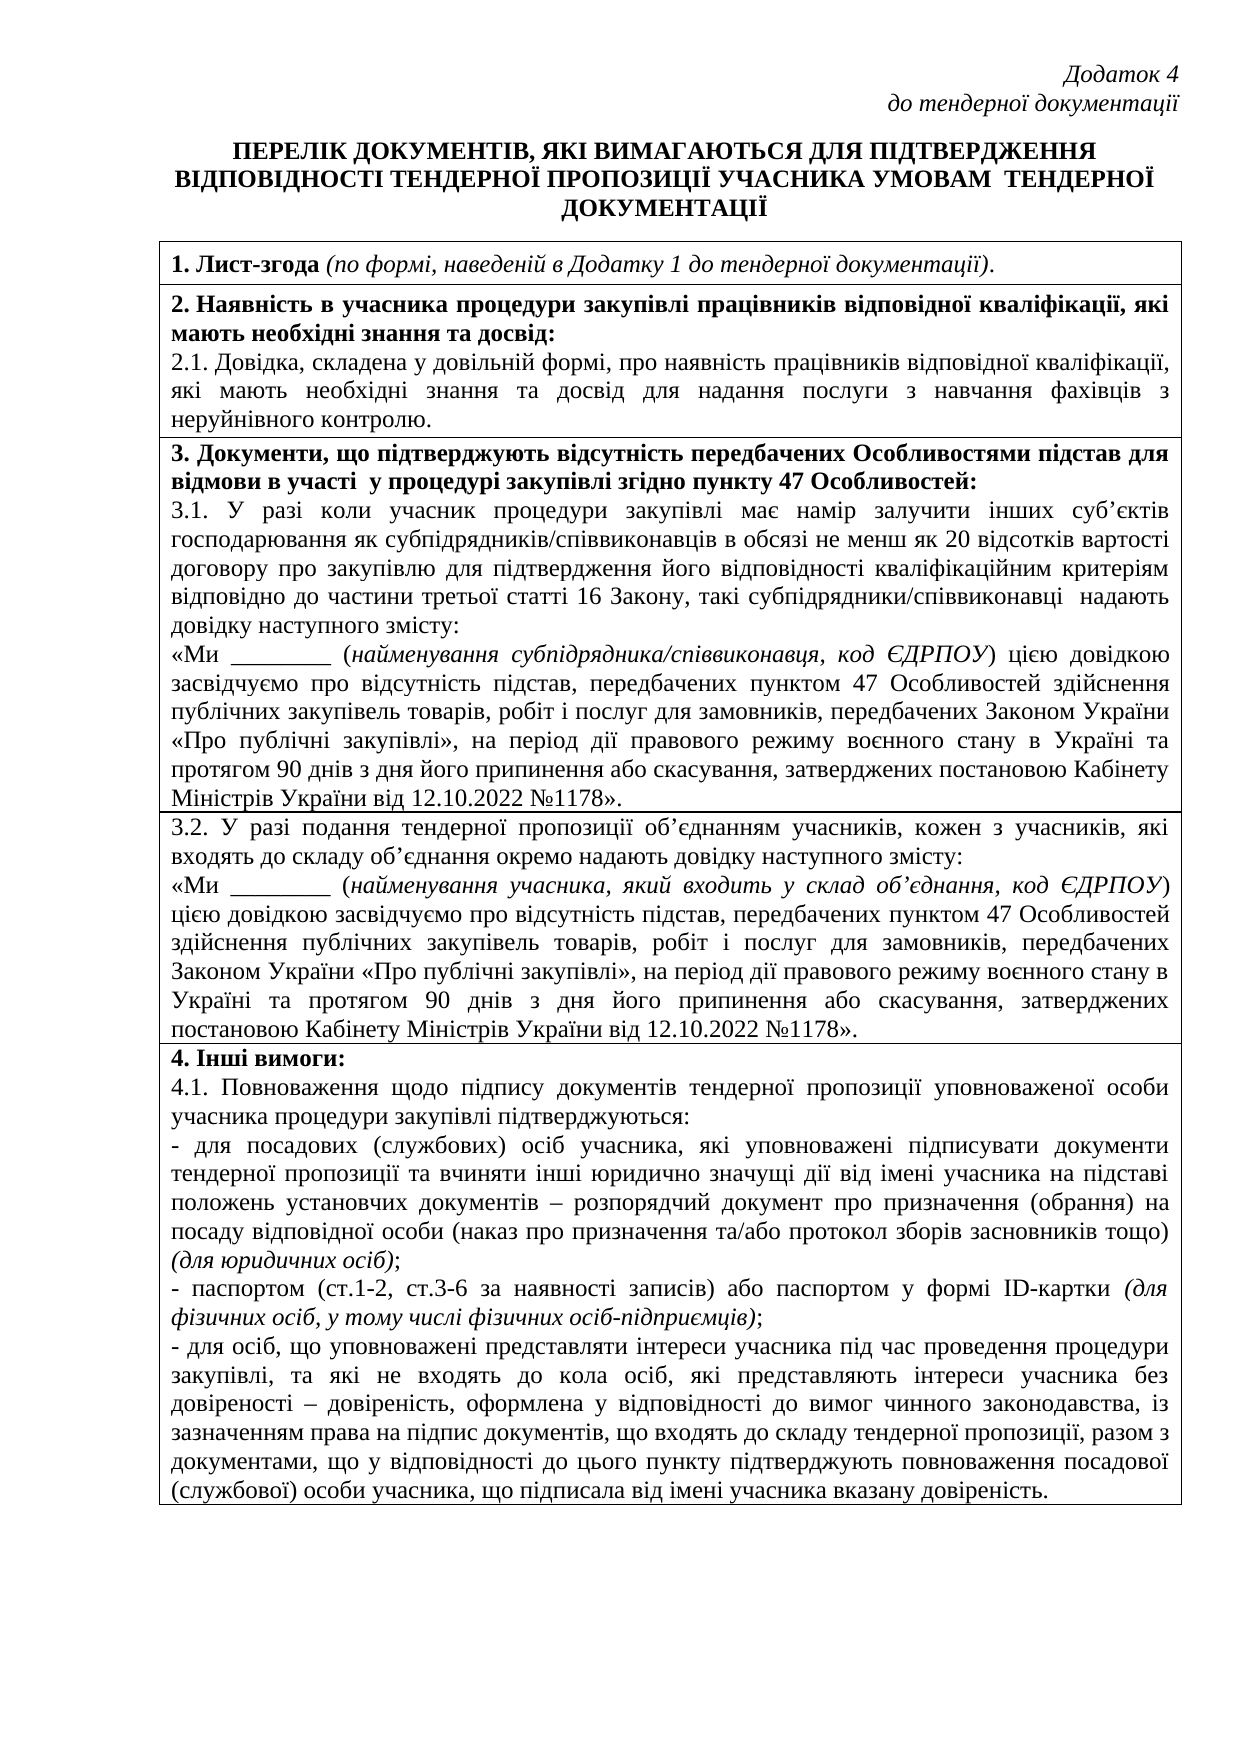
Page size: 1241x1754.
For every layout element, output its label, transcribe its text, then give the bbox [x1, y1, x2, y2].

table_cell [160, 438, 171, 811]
table_header 1. Лист-згода (по формі, наведеній в Додатку 1 до тендерної документації). [160, 242, 1181, 284]
text ВІДПОВІДНОСТІ ТЕНДЕРНОЇ ПРОПОЗИЦІЇ УЧАСНИКА умовам тендерної документації [148, 164, 1181, 222]
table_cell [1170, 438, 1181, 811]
text до тендерної документації [148, 88, 1181, 117]
text ПЕРЕЛІК ДОКУМЕНТІВ, ЯКІ ВИМАГАЮТЬСЯ ДЛЯ ПІДТВЕРДЖЕННЯ [148, 136, 1181, 164]
text Додаток 4 [148, 59, 1181, 88]
table_cell 3.2. У разі подання тендерної пропозиції об’єднанням учасників, кожен з учасників, які входять до складу об’єднання окремо надають довідку наступного змісту: «Ми ________ (найменування учасника, який входить у склад об’єднання, код ЄДРПОУ) цією довідкою засвідчуємо про відсутність підстав, передбачених пунктом 47 Особливостей здійснення публічних закупівель товарів, робіт і послуг для замовників, передбачених Законом України «Про публічні закупівлі», на період дії правового режиму воєнного стану в Україні та протягом 90 днів з дня його припинення або скасування, затверджених постановою Кабінету Міністрів України від 12.10.2022 №1178». [160, 813, 1181, 1042]
table_cell 4. Інші вимоги: 4.1. Повноваження щодо підпису документів тендерної пропозиції уповноваженої особи учасника процедури закупівлі підтверджуються: - для посадових (службових) осіб учасника, які уповноважені підписувати документи тендерної пропозиції та вчиняти інші юридично значущі дії від імені учасника на підставі положень установчих документів – розпорядчий документ про призначення (обрання) на посаду відповідної особи (наказ про призначення та/або протокол зборів засновників тощо) (для юридичних осіб); - паспортом (ст.1-2, ст.3-6 за наявності записів) або паспортом у формі ID-картки (для фізичних осіб, у тому числі фізичних осіб-підприємців); - для осіб, що уповноважені представляти інтереси учасника під час проведення процедури закупівлі, та які не входять до кола осіб, які представляють інтереси учасника без довіреності – довіреність, оформлена у відповідності до вимог чинного законодавства, із зазначенням права на підпис документів, що входять до складу тендерної пропозиції, разом з документами, що у відповідності до цього пункту підтверджують повноваження посадової (службової) особи учасника, що підписала від імені учасника вказану довіреність. [160, 1044, 1181, 1503]
table_cell 2. Наявність в учасника процедури закупівлі працівників відповідної кваліфікації, які мають необхідні знання та досвід: 2.1. Довідка, складена у довільній формі, про наявність працівників відповідної кваліфікації, які мають необхідні знання та досвід для надання послуги з навчання фахівців з неруйнівного контролю. [160, 285, 1181, 437]
